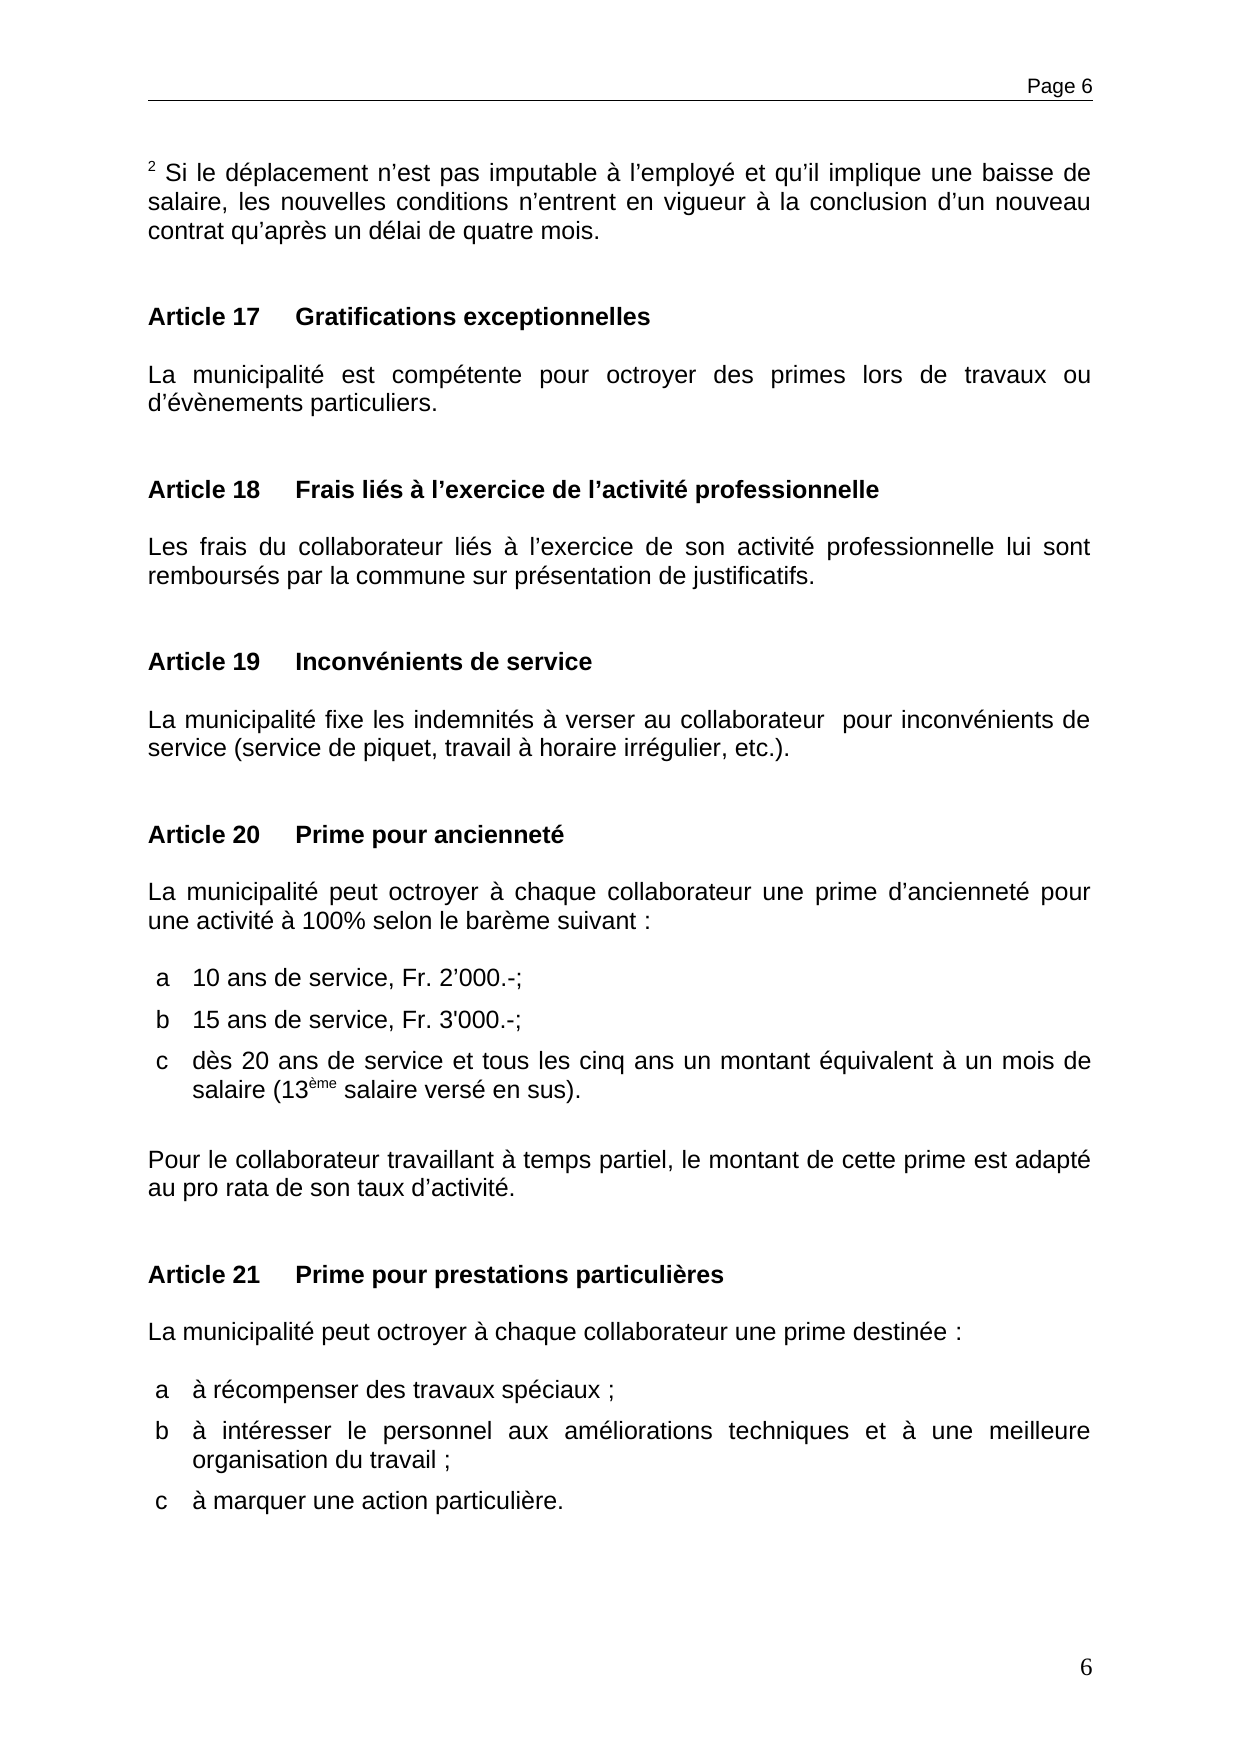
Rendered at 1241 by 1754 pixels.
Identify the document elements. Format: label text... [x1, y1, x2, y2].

text Les frais du collaborateur liés à l’exercice de son activité professionnelle lui sont remboursés par la commune sur présentation de justificatifs. [148, 532, 1093, 589]
text 2 Si le déplacement n’est pas imputable à l’employé et qu’il implique une baisse de salaire, les nouvelles conditions n’entrent en vigueur à la conclusion d’un nouveau contrat qu’après un délai de quatre mois. [148, 158, 1093, 244]
list à marquer une action particulière. [155, 1486, 1093, 1514]
text La municipalité peut octroyer à chaque collaborateur une prime d’ancienneté pour une activité à 100% selon le barème suivant : [148, 877, 1093, 934]
subtitle Article 17 Gratifications exceptionnelles [148, 302, 1093, 331]
subtitle Article 21 Prime pour prestations particulières [148, 1259, 1093, 1288]
list dès 20 ans de service et tous les cinq ans un montant équivalent à un mois de salaire (13ème salaire versé en sus). [156, 1046, 1093, 1103]
list 10 ans de service, Fr. 2’000.-; [156, 963, 1093, 992]
text Pour le collaborateur travaillant à temps partiel, le montant de cette prime est adapté au pro rata de son taux d’activité. [148, 1144, 1093, 1202]
list à intéresser le personnel aux améliorations techniques et à une meilleure organisation du travail ; [155, 1416, 1093, 1473]
subtitle Article 19 Inconvénients de service [148, 647, 1093, 676]
text La municipalité peut octroyer à chaque collaborateur une prime destinée : [148, 1317, 1093, 1346]
list à récompenser des travaux spéciaux ; [155, 1374, 1093, 1403]
text La municipalité est compétente pour octroyer des primes lors de travaux ou d’évènements particuliers. [148, 359, 1093, 417]
text La municipalité fixe les indemnités à verser au collaborateur pour inconvénients de service (service de piquet, travail à horaire irrégulier, etc.). [148, 704, 1093, 762]
subtitle Article 20 Prime pour ancienneté [148, 819, 1093, 848]
subtitle Article 18 Frais liés à l’exercice de l’activité professionnelle [148, 474, 1093, 503]
list 15 ans de service, Fr. 3'000.-; [156, 1004, 1093, 1033]
